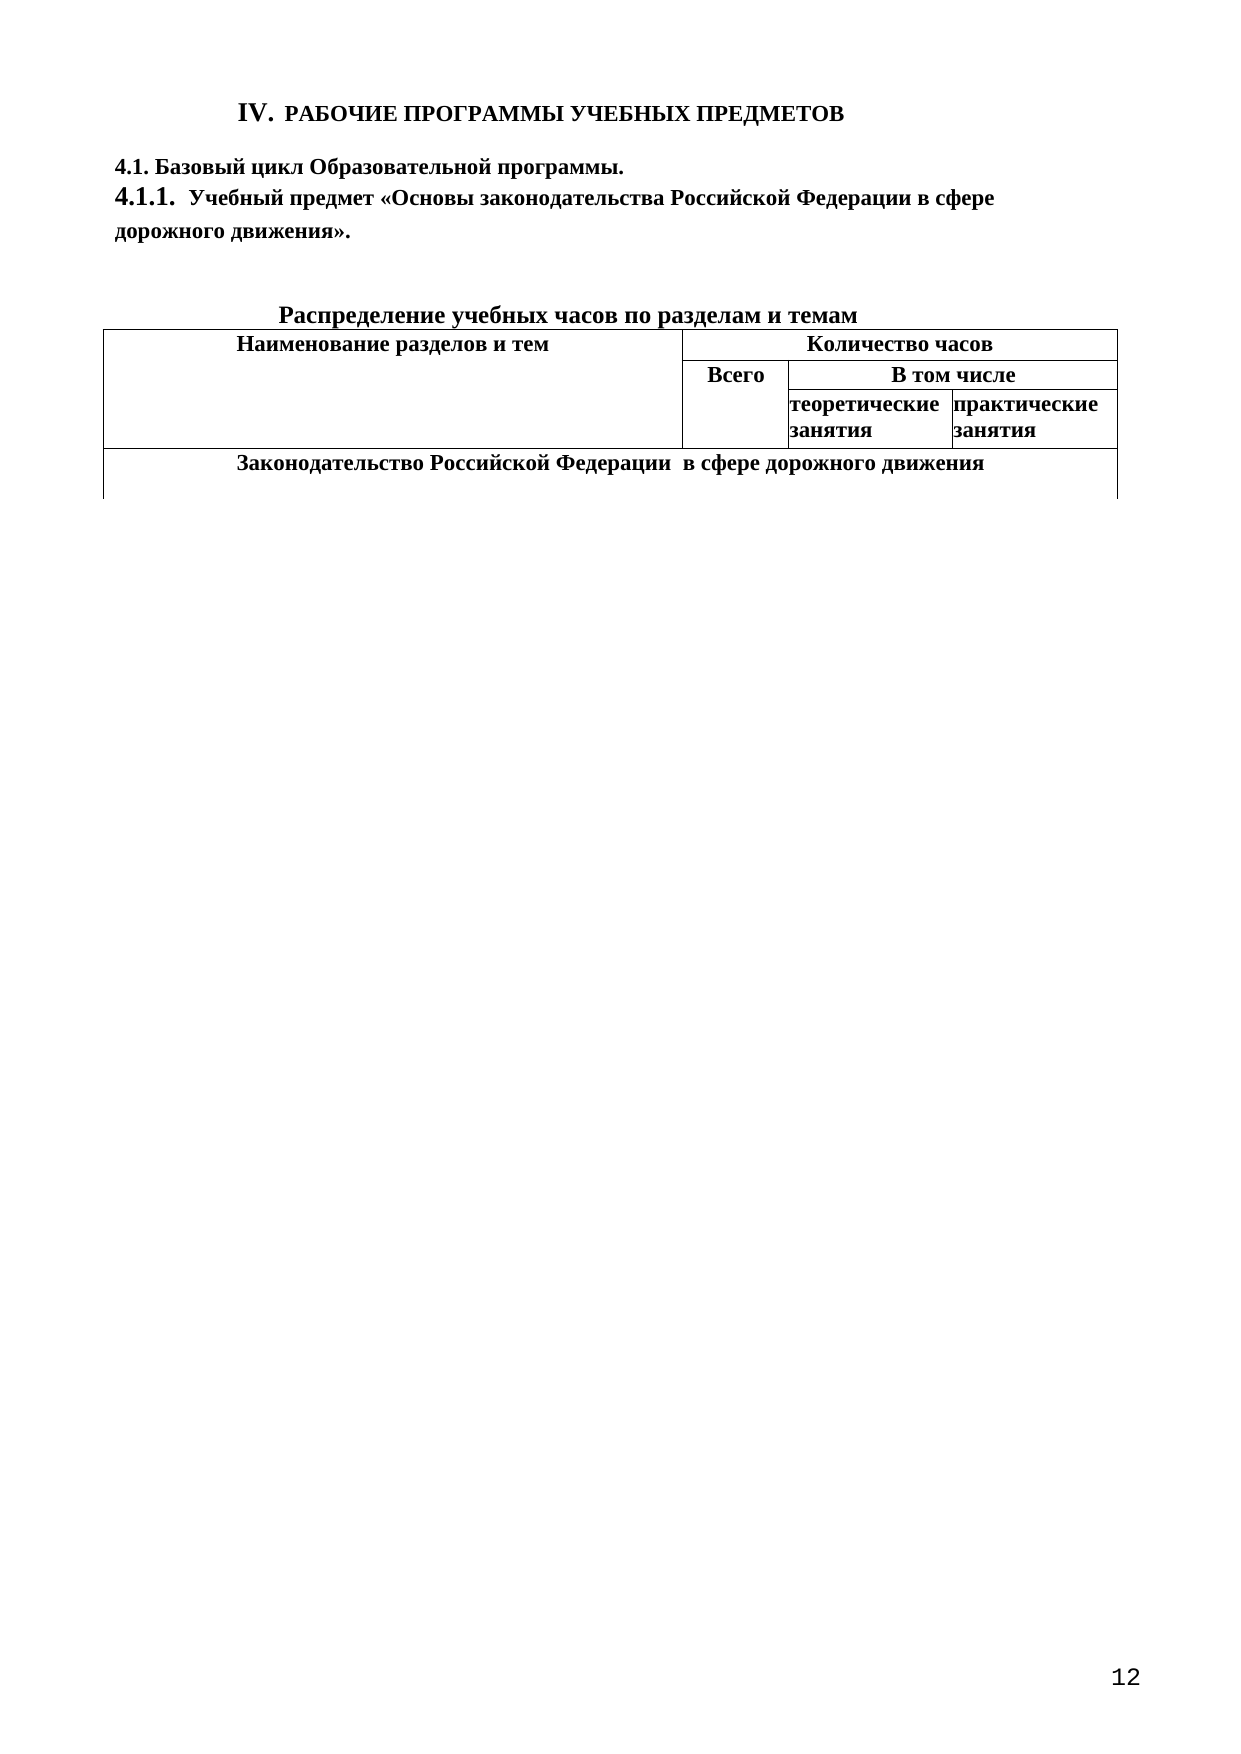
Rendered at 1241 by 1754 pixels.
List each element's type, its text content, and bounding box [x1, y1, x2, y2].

list РАБОЧИЕ ПРОГРАММЫ УЧЕБНЫХ ПРЕДМЕТОВ [237, 100, 1141, 127]
table_cell Всего [683, 361, 788, 448]
text 4.1. Базовый цикл Образовательной программы. [114, 153, 1141, 179]
table_header Количество часов [683, 330, 1117, 360]
table_header Наименование разделов и тем [104, 330, 682, 448]
table_cell В том числе [789, 361, 1117, 389]
table_cell теоретические занятия [789, 390, 952, 448]
table_cell практические занятия [953, 390, 1117, 448]
list Учебный предмет «Основы законодательства Российской Федерации в сфере дорожного движения». [114, 179, 1045, 245]
table_cell Законодательство Российской Федерации в сфере дорожного движения [104, 449, 1117, 499]
